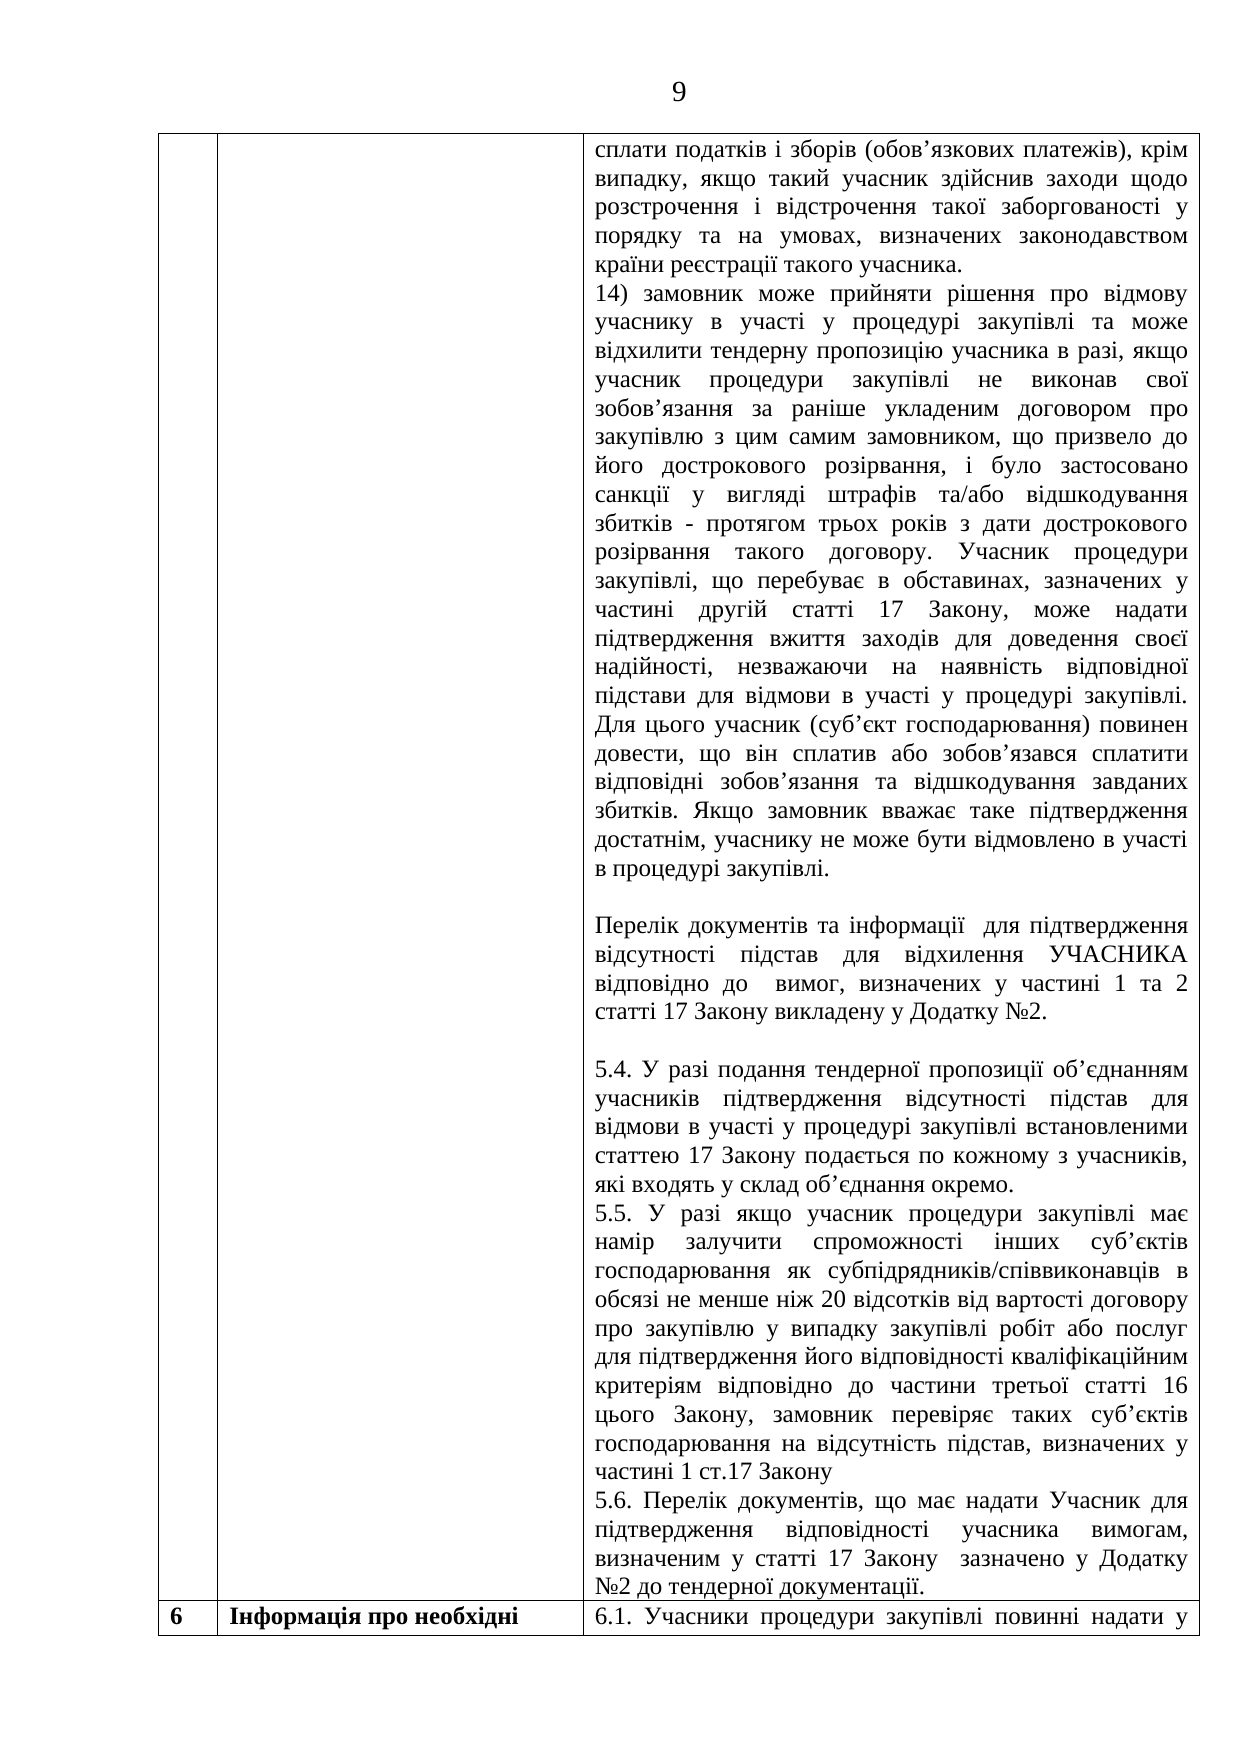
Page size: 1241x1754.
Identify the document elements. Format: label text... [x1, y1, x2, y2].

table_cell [218, 1601, 583, 1635]
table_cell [218, 134, 583, 1600]
table_cell 5 [159, 134, 217, 1600]
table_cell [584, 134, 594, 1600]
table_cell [584, 1601, 1199, 1635]
table_cell 6 [159, 1601, 217, 1635]
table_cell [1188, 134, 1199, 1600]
